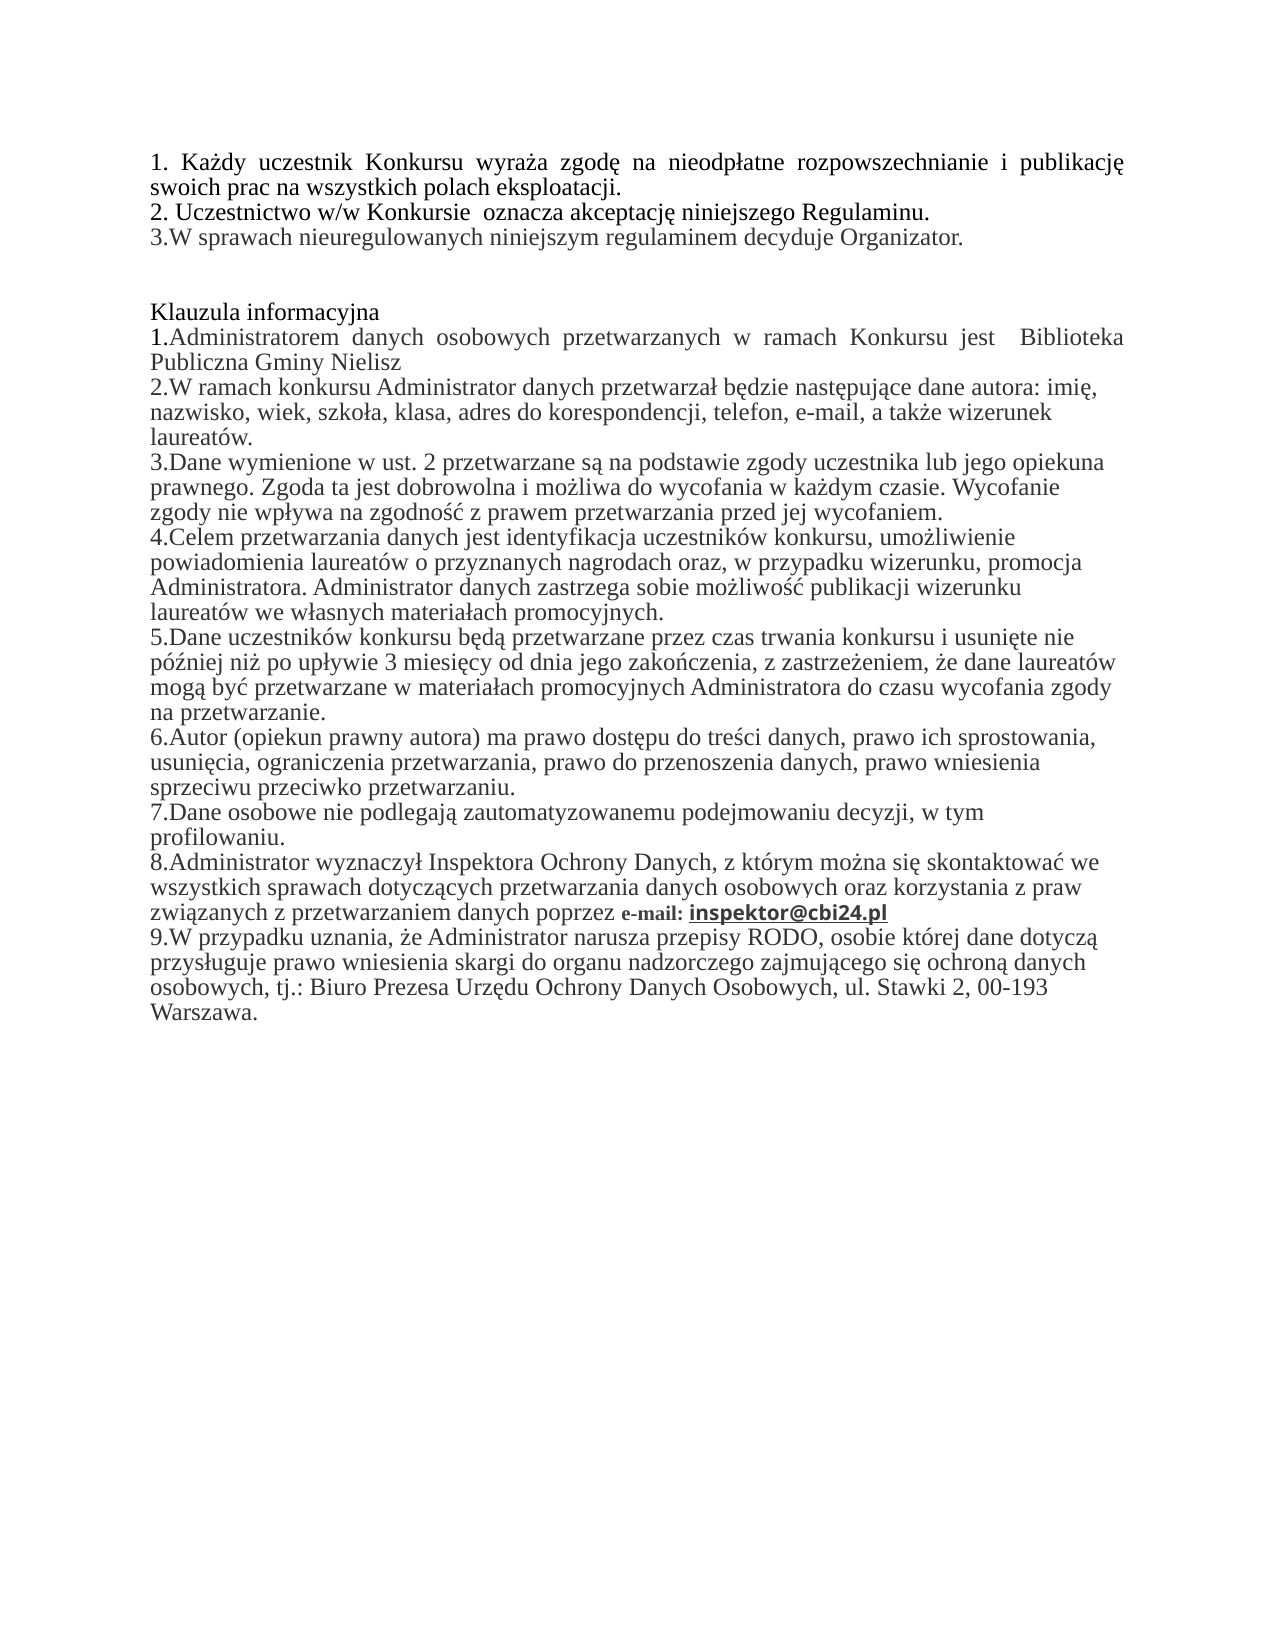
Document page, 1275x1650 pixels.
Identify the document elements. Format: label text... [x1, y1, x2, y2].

text 2. Uczestnictwo w/w Konkursie oznacza akceptację niniejszego Regulaminu. [150, 200, 1125, 225]
text 7.Dane osobowe nie podlegają zautomatyzowanemu podejmowaniu decyzji, w tym profilowaniu. [150, 800, 1125, 850]
text 3.W sprawach nieuregulowanych niniejszym regulaminem decyduje Organizator. [150, 225, 1125, 250]
text 8.Administrator wyznaczył Inspektora Ochrony Danych, z którym można się skontaktować we wszystkich sprawach dotyczących przetwarzania danych osobowych oraz korzystania z praw związanych z przetwarzaniem danych poprzez e-mail: inspektor@cbi24.pl [150, 850, 1125, 925]
text Klauzula informacyjna [150, 300, 1125, 325]
text 6.Autor (opiekun prawny autora) ma prawo dostępu do treści danych, prawo ich sprostowania, usunięcia, ograniczenia przetwarzania, prawo do przenoszenia danych, prawo wniesienia sprzeciwu przeciwko przetwarzaniu. [150, 725, 1125, 800]
text 9.W przypadku uznania, że Administrator narusza przepisy RODO, osobie której dane dotyczą przysługuje prawo wniesienia skargi do organu nadzorczego zajmującego się ochroną danych osobowych, tj.: Biuro Prezesa Urzędu Ochrony Danych Osobowych, ul. Stawki 2, 00-193 Warszawa. [150, 925, 1125, 1025]
text 2.W ramach konkursu Administrator danych przetwarzał będzie następujące dane autora: imię, nazwisko, wiek, szkoła, klasa, adres do korespondencji, telefon, e-mail, a także wizerunek laureatów. [150, 375, 1125, 450]
text 4.Celem przetwarzania danych jest identyfikacja uczestników konkursu, umożliwienie powiadomienia laureatów o przyznanych nagrodach oraz, w przypadku wizerunku, promocja Administratora. Administrator danych zastrzega sobie możliwość publikacji wizerunku laureatów we własnych materiałach promocyjnych. [150, 525, 1125, 625]
text 3.Dane wymienione w ust. 2 przetwarzane są na podstawie zgody uczestnika lub jego opiekuna prawnego. Zgoda ta jest dobrowolna i możliwa do wycofania w każdym czasie. Wycofanie zgody nie wpływa na zgodność z prawem przetwarzania przed jej wycofaniem. [150, 450, 1125, 525]
text 5.Dane uczestników konkursu będą przetwarzane przez czas trwania konkursu i usunięte nie później niż po upływie 3 miesięcy od dnia jego zakończenia, z zastrzeżeniem, że dane laureatów mogą być przetwarzane w materiałach promocyjnych Administratora do czasu wycofania zgody na przetwarzanie. [150, 625, 1125, 725]
text 1. Każdy uczestnik Konkursu wyraża zgodę na nieodpłatne rozpowszechnianie i publikację swoich prac na wszystkich polach eksploatacji. [150, 150, 1125, 200]
text 1.Administratorem danych osobowych przetwarzanych w ramach Konkursu jest Biblioteka Publiczna Gminy Nielisz [150, 325, 1125, 375]
